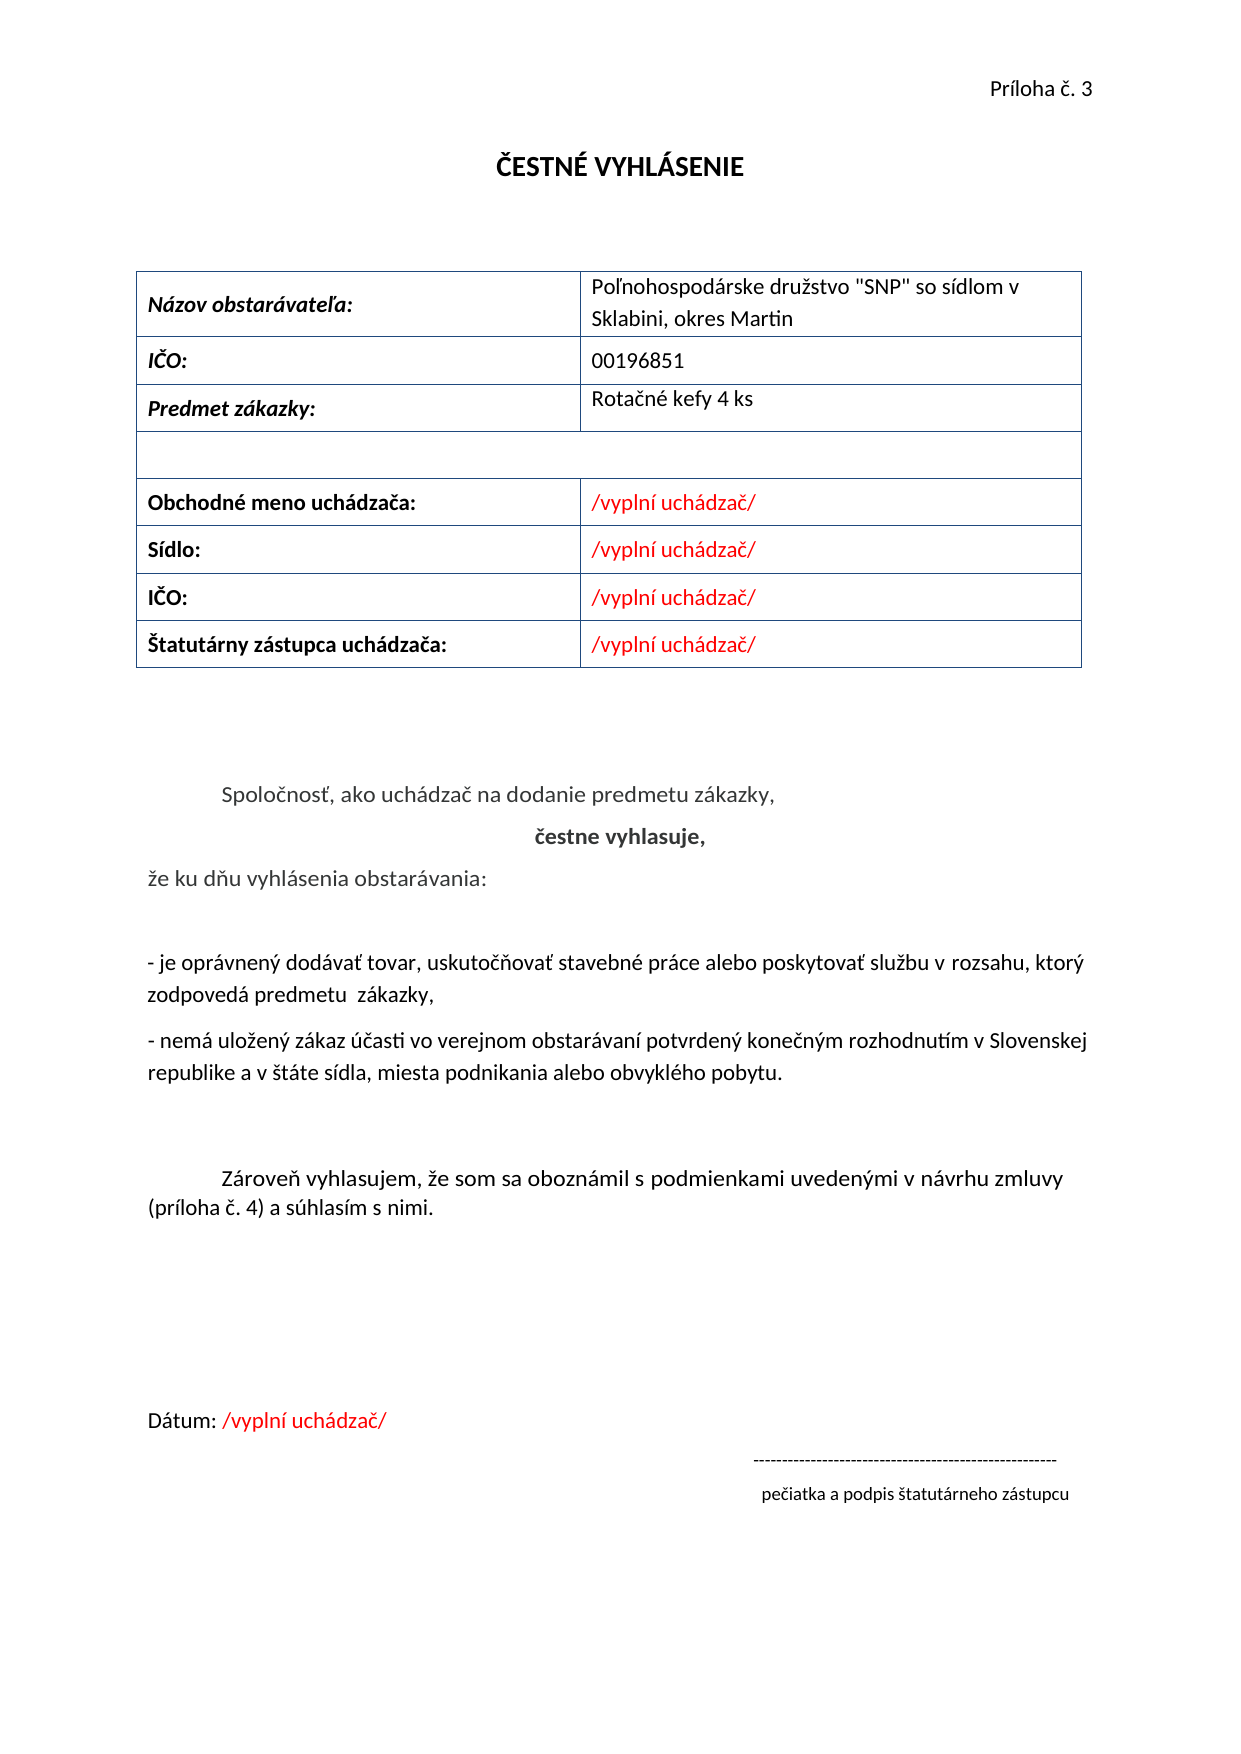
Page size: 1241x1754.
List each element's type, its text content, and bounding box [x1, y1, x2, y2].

table_cell /vyplní uchádzač/ [581, 574, 1081, 620]
table_cell IČO: [137, 574, 580, 620]
text Dátum: /vyplní uchádzač/ [148, 1406, 1093, 1434]
text že ku dňu vyhlásenia obstarávania: [148, 864, 1093, 892]
table_cell Predmet zákazky: [137, 385, 580, 431]
text Zároveň vyhlasujem, že som sa oboznámil s podmienkami uvedenými v návrhu zmluvy (príloha č. 4) a súhlasím s nimi. [148, 1164, 1093, 1221]
text ČESTNÉ VYHLÁSENIE [148, 148, 1093, 183]
table_cell Rotačné kefy 4 ks [581, 385, 1081, 431]
text Spoločnosť, ako uchádzač na dodanie predmetu zákazky, [148, 780, 1093, 808]
table_cell /vyplní uchádzač/ [581, 621, 1081, 667]
table_cell /vyplní uchádzač/ [581, 526, 1081, 573]
text - nemá uložený zákaz účasti vo verejnom obstarávaní potvrdený konečným rozhodnutím v Slovenskej republike a v štáte sídla, miesta podnikania alebo obvyklého pobytu. [148, 948, 1093, 1087]
table_header Názov obstarávateľa: [137, 272, 580, 336]
table_cell Štatutárny zástupca uchádzača: [137, 621, 580, 667]
text ----------------------------------------------------- [753, 1448, 1093, 1471]
table_cell [137, 432, 1081, 478]
table_cell 00196851 [581, 337, 1081, 383]
table_cell IČO: [137, 337, 580, 383]
text čestne vyhlasuje, [148, 822, 1093, 850]
text - je oprávnený dodávať tovar, uskutočňovať stavebné práce alebo poskytovať službu v rozsahu, ktorý zodpovedá predmetu zákazky, [147, 948, 1084, 1008]
table_header Poľnohospodárske družstvo "SNP" so sídlom v Sklabini, okres Martin [581, 272, 1081, 336]
table_cell Sídlo: [137, 526, 580, 573]
table_cell /vyplní uchádzač/ [581, 479, 1081, 525]
text pečiatka a podpis štatutárneho zástupcu [753, 1482, 1093, 1505]
table_cell Obchodné meno uchádzača: [137, 479, 580, 525]
